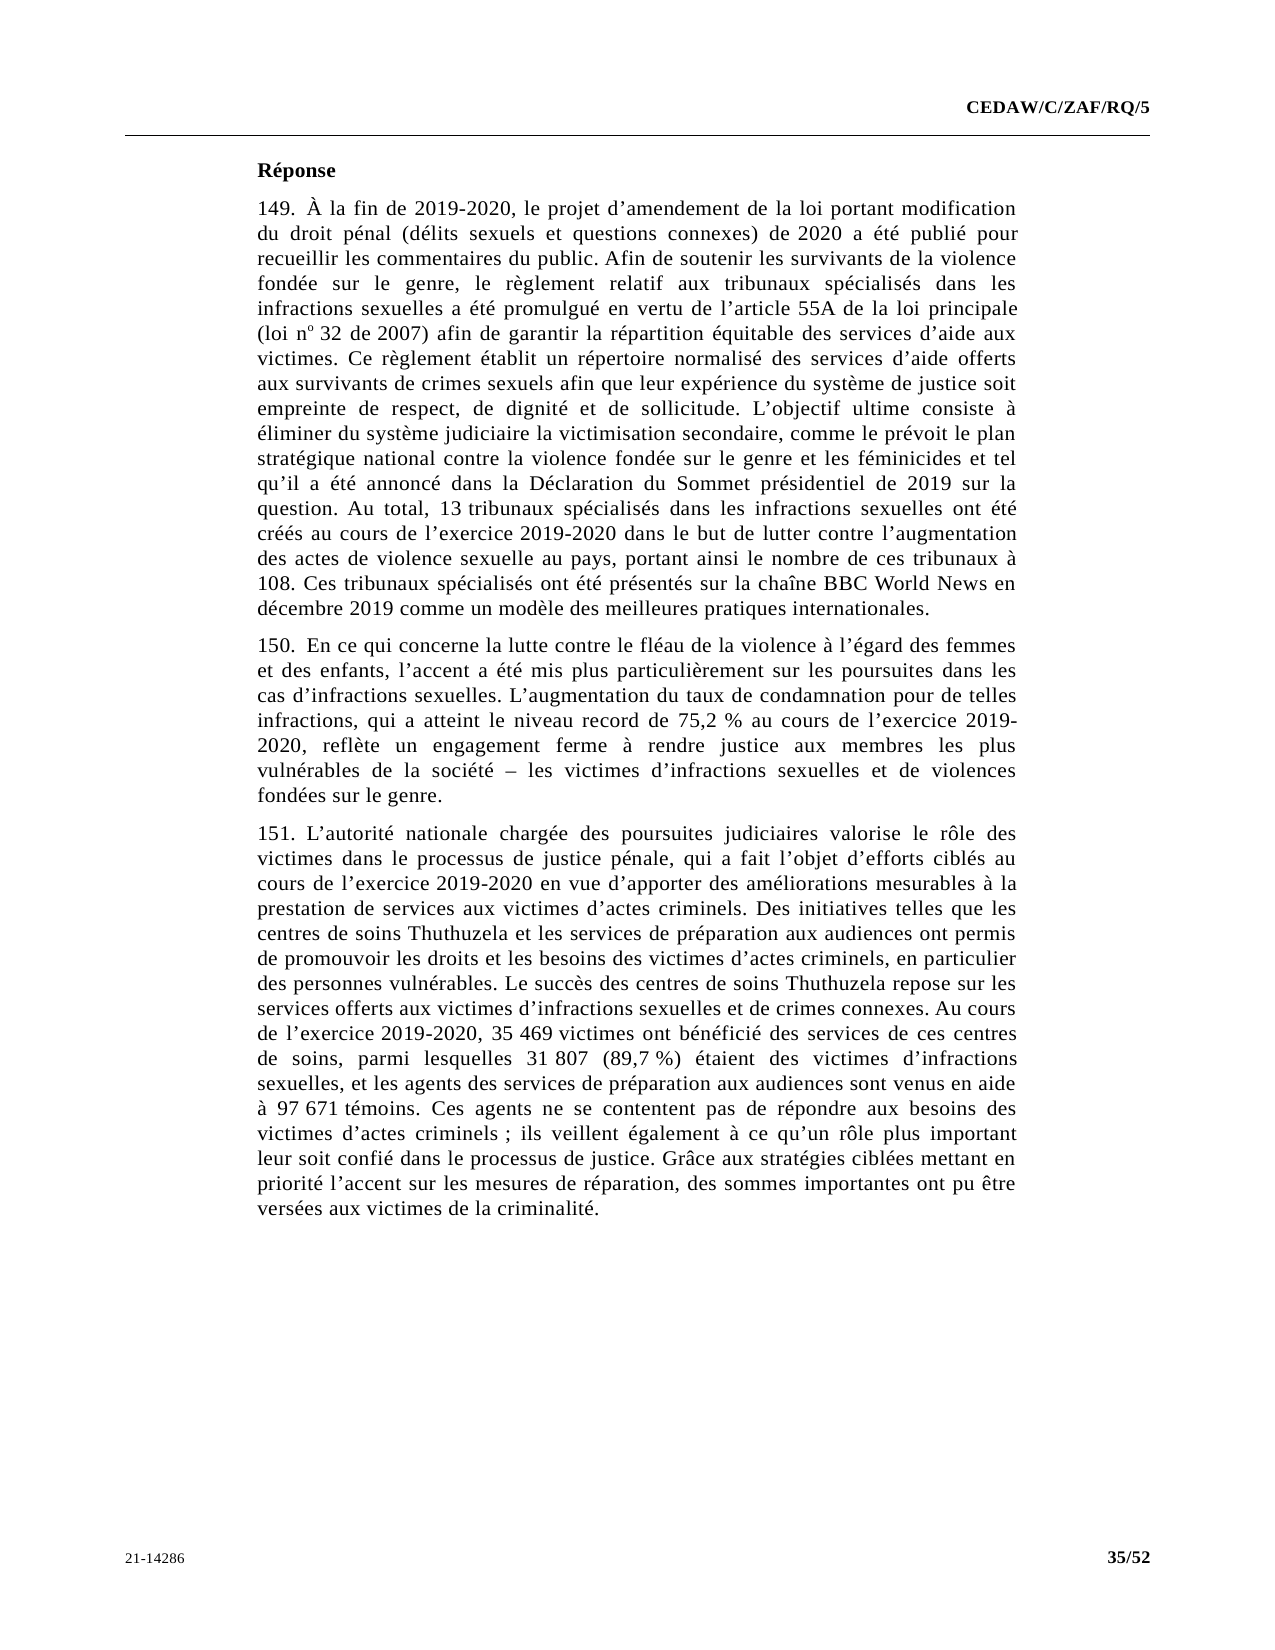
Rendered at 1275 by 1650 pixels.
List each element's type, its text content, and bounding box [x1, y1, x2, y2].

list En ce qui concerne la lutte contre le fléau de la violence à l’égard des femmes et des enfants, l’accent a été mis plus particulièrement sur les poursuites dans les cas d’infractions sexuelles. L’augmentation du taux de condamnation pour de telles infractions, qui a atteint le niveau record de 75,2 % au cours de l’exercice 2019-2020, reflète un engagement ferme à rendre justice aux membres les plus vulnérables de la société – les victimes d’infractions sexuelles et de violences fondées sur le genre. [257, 632, 1018, 807]
list L’autorité nationale chargée des poursuites judiciaires valorise le rôle des victimes dans le processus de justice pénale, qui a fait l’objet d’efforts ciblés au cours de l’exercice 2019-2020 en vue d’apporter des améliorations mesurables à la prestation de services aux victimes d’actes criminels. Des initiatives telles que les centres de soins Thuthuzela et les services de préparation aux audiences ont permis de promouvoir les droits et les besoins des victimes d’actes criminels, en particulier des personnes vulnérables. Le succès des centres de soins Thuthuzela repose sur les services offerts aux victimes d’infractions sexuelles et de crimes connexes. Au cours de l’exercice 2019-2020, 35 469 victimes ont bénéficié des services de ces centres de soins, parmi lesquelles 31 807 (89,7 %) étaient des victimes d’infractions sexuelles, et les agents des services de préparation aux audiences sont venus en aide à 97 671 témoins. Ces agents ne se contentent pas de répondre aux besoins des victimes d’actes criminels ; ils veillent également à ce qu’un rôle plus important leur soit confié dans le processus de justice. Grâce aux stratégies ciblées mettant en priorité l’accent sur les mesures de réparation, des sommes importantes ont pu être versées aux victimes de la criminalité. [257, 820, 1018, 1220]
list À la fin de 2019-2020, le projet d’amendement de la loi portant modification du droit pénal (délits sexuels et questions connexes) de 2020 a été publié pour recueillir les commentaires du public. Afin de soutenir les survivants de la violence fondée sur le genre, le règlement relatif aux tribunaux spécialisés dans les infractions sexuelles a été promulgué en vertu de l’article 55A de la loi principale (loi no 32 de 2007) afin de garantir la répartition équitable des services d’aide aux victimes. Ce règlement établit un répertoire normalisé des services d’aide offerts aux survivants de crimes sexuels afin que leur expérience du système de justice soit empreinte de respect, de dignité et de sollicitude. L’objectif ultime consiste à éliminer du système judiciaire la victimisation secondaire, comme le prévoit le plan stratégique national contre la violence fondée sur le genre et les féminicides et tel qu’il a été annoncé dans la Déclaration du Sommet présidentiel de 2019 sur la question. Au total, 13 tribunaux spécialisés dans les infractions sexuelles ont été créés au cours de l’exercice 2019-2020 dans le but de lutter contre l’augmentation des actes de violence sexuelle au pays, portant ainsi le nombre de ces tribunaux à 108. Ces tribunaux spécialisés ont été présentés sur la chaîne BBC World News en décembre 2019 comme un modèle des meilleures pratiques internationales. [257, 195, 1018, 620]
text Réponse [125, 157, 1019, 182]
